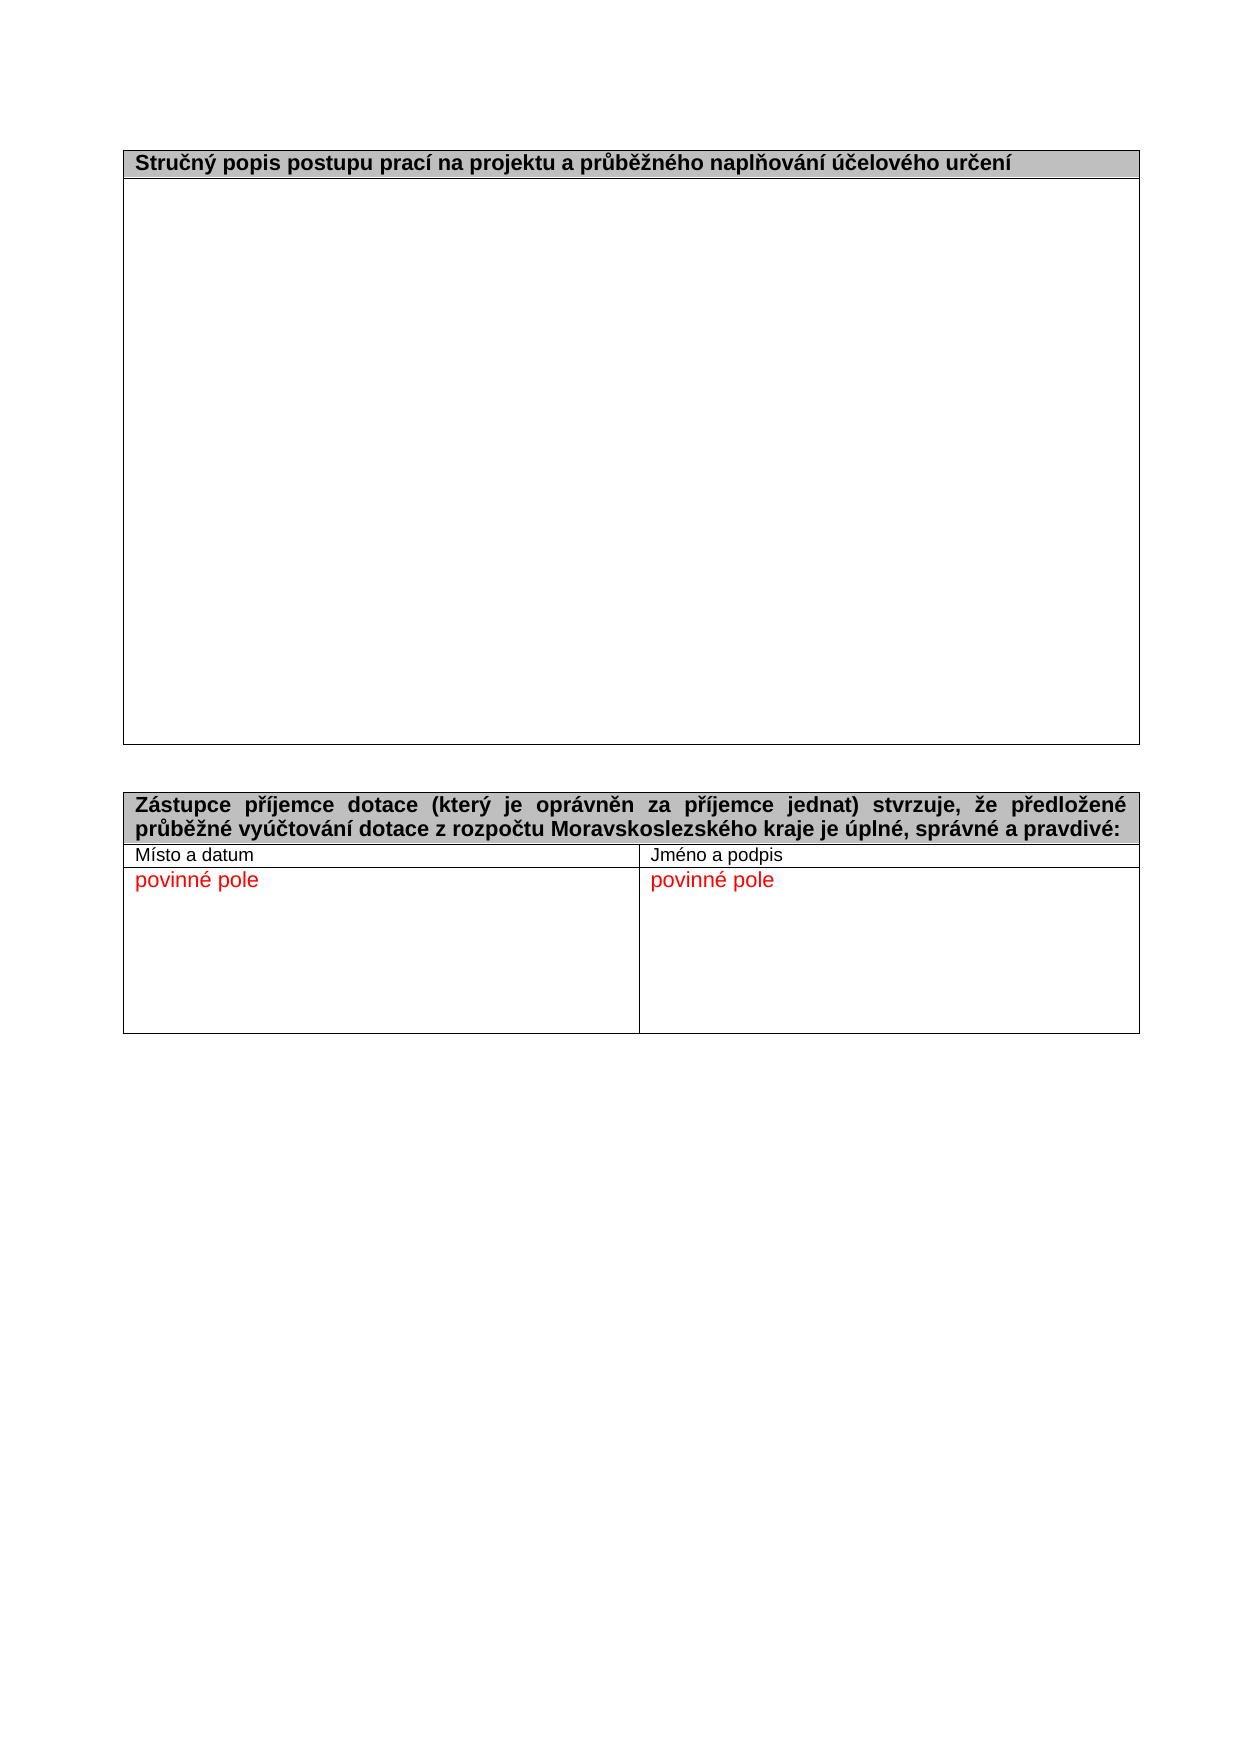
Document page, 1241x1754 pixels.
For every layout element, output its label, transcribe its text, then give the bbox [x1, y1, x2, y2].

table_header Stručný popis postupu prací na projektu a průběžného naplňování účelového určení [124, 151, 1139, 177]
table_cell Jméno a podpis [640, 845, 1139, 867]
table_header Zástupce příjemce dotace (který je oprávněn za příjemce jednat) stvrzuje, že předložené průběžné vyúčtování dotace z rozpočtu Moravskoslezského kraje je úplné, správné a pravdivé: [124, 793, 1139, 843]
table_cell Místo a datum [124, 845, 639, 867]
table_cell povinné pole [640, 868, 1139, 1033]
table_cell [124, 179, 1139, 743]
table_cell povinné pole [124, 868, 639, 1033]
